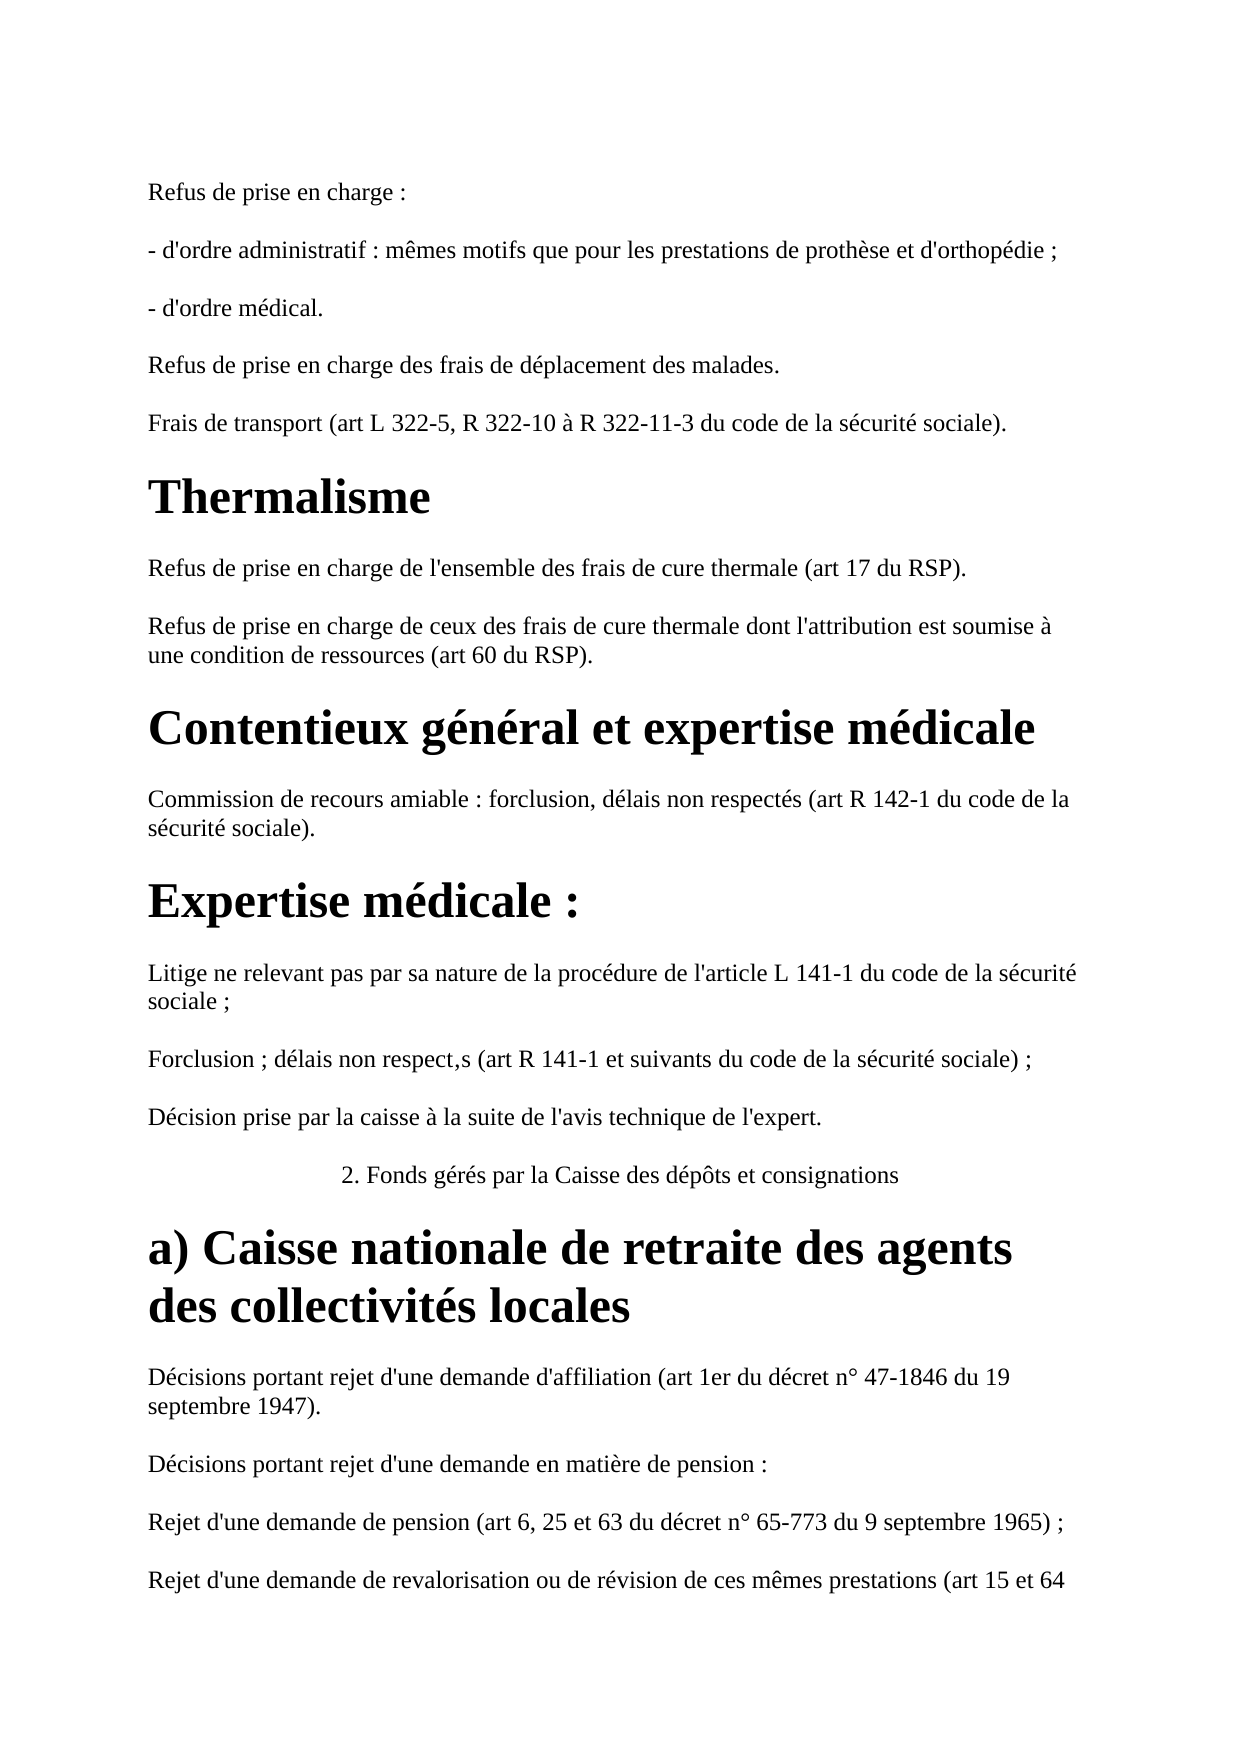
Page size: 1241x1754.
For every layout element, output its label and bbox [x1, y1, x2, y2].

table_header [148, 148, 1093, 1593]
